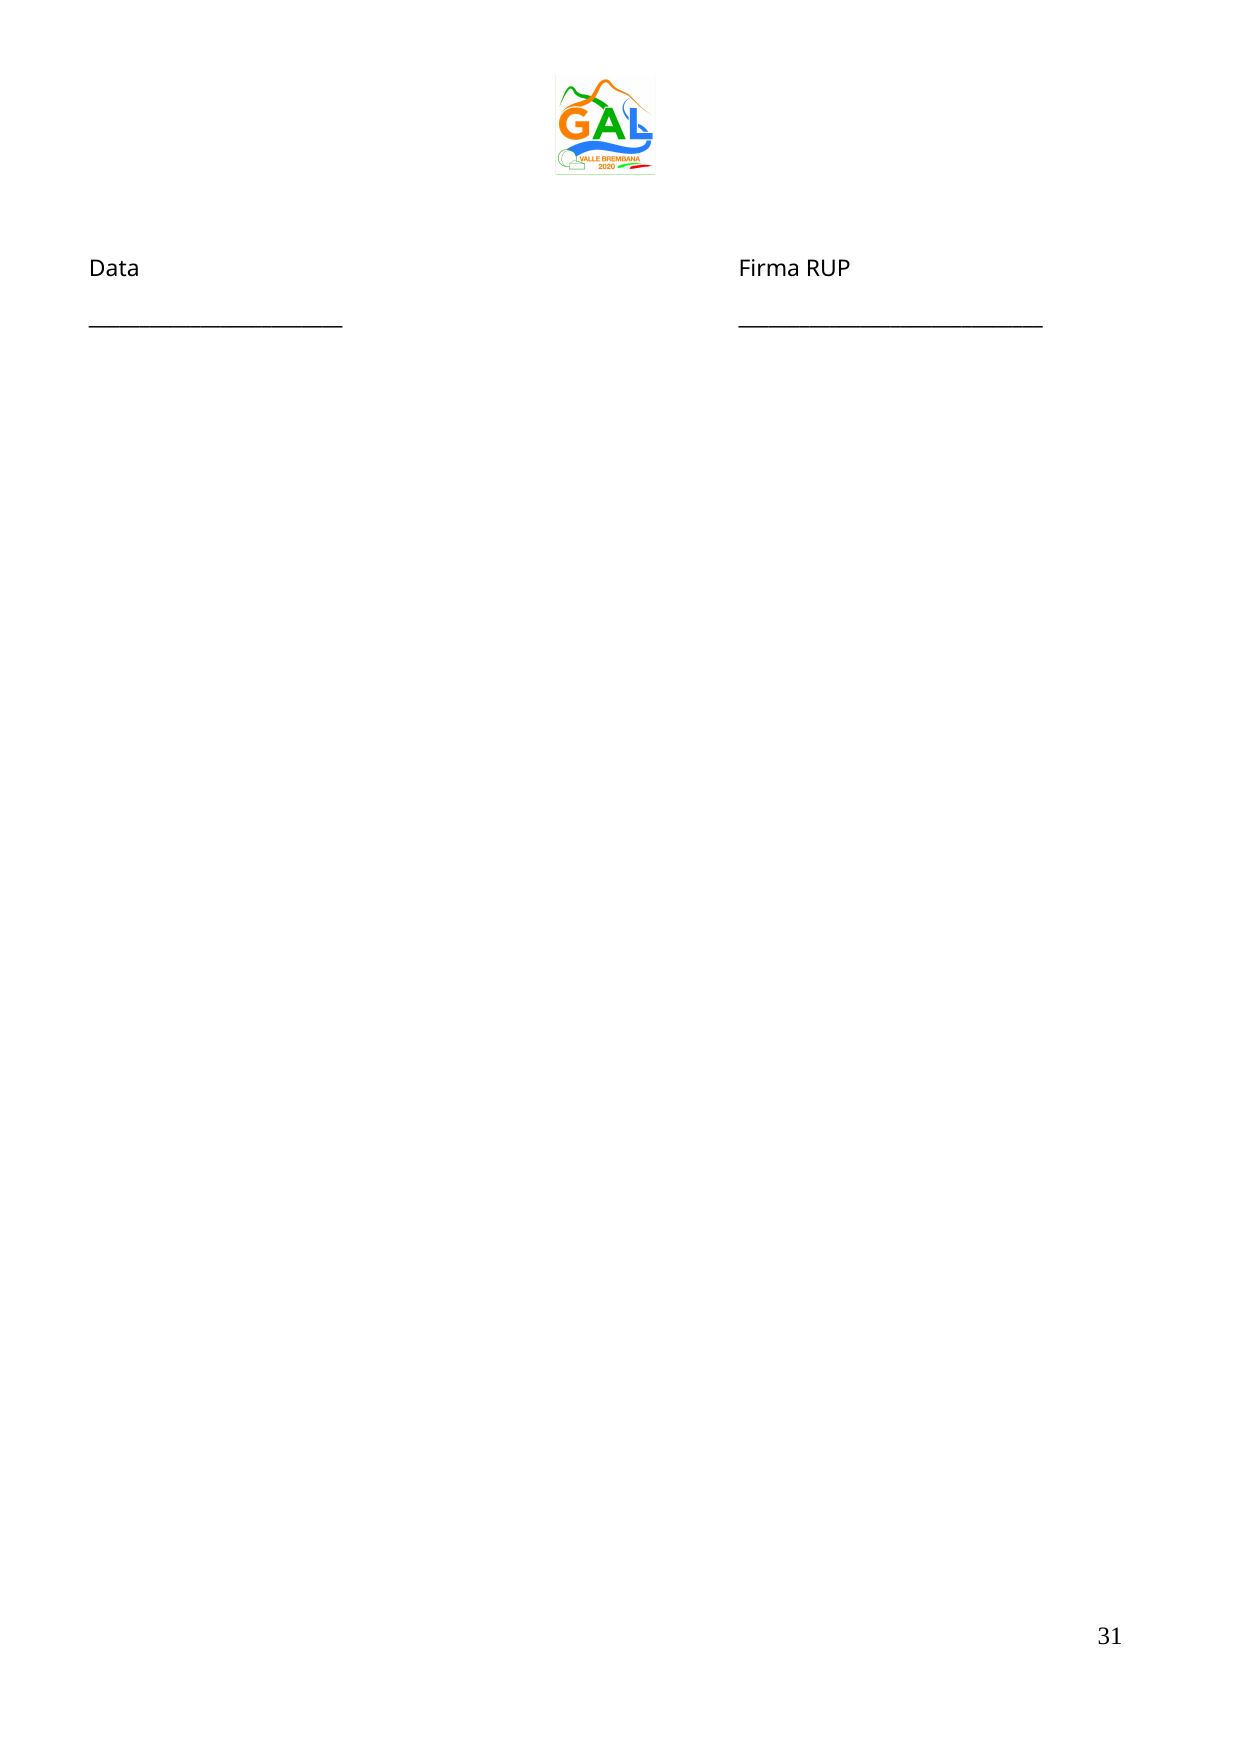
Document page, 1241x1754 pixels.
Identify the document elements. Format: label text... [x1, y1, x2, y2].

text _________________________ ______________________________ [89, 300, 1122, 331]
text Data Firma RUP [89, 252, 1122, 283]
picture [555, 75, 656, 175]
